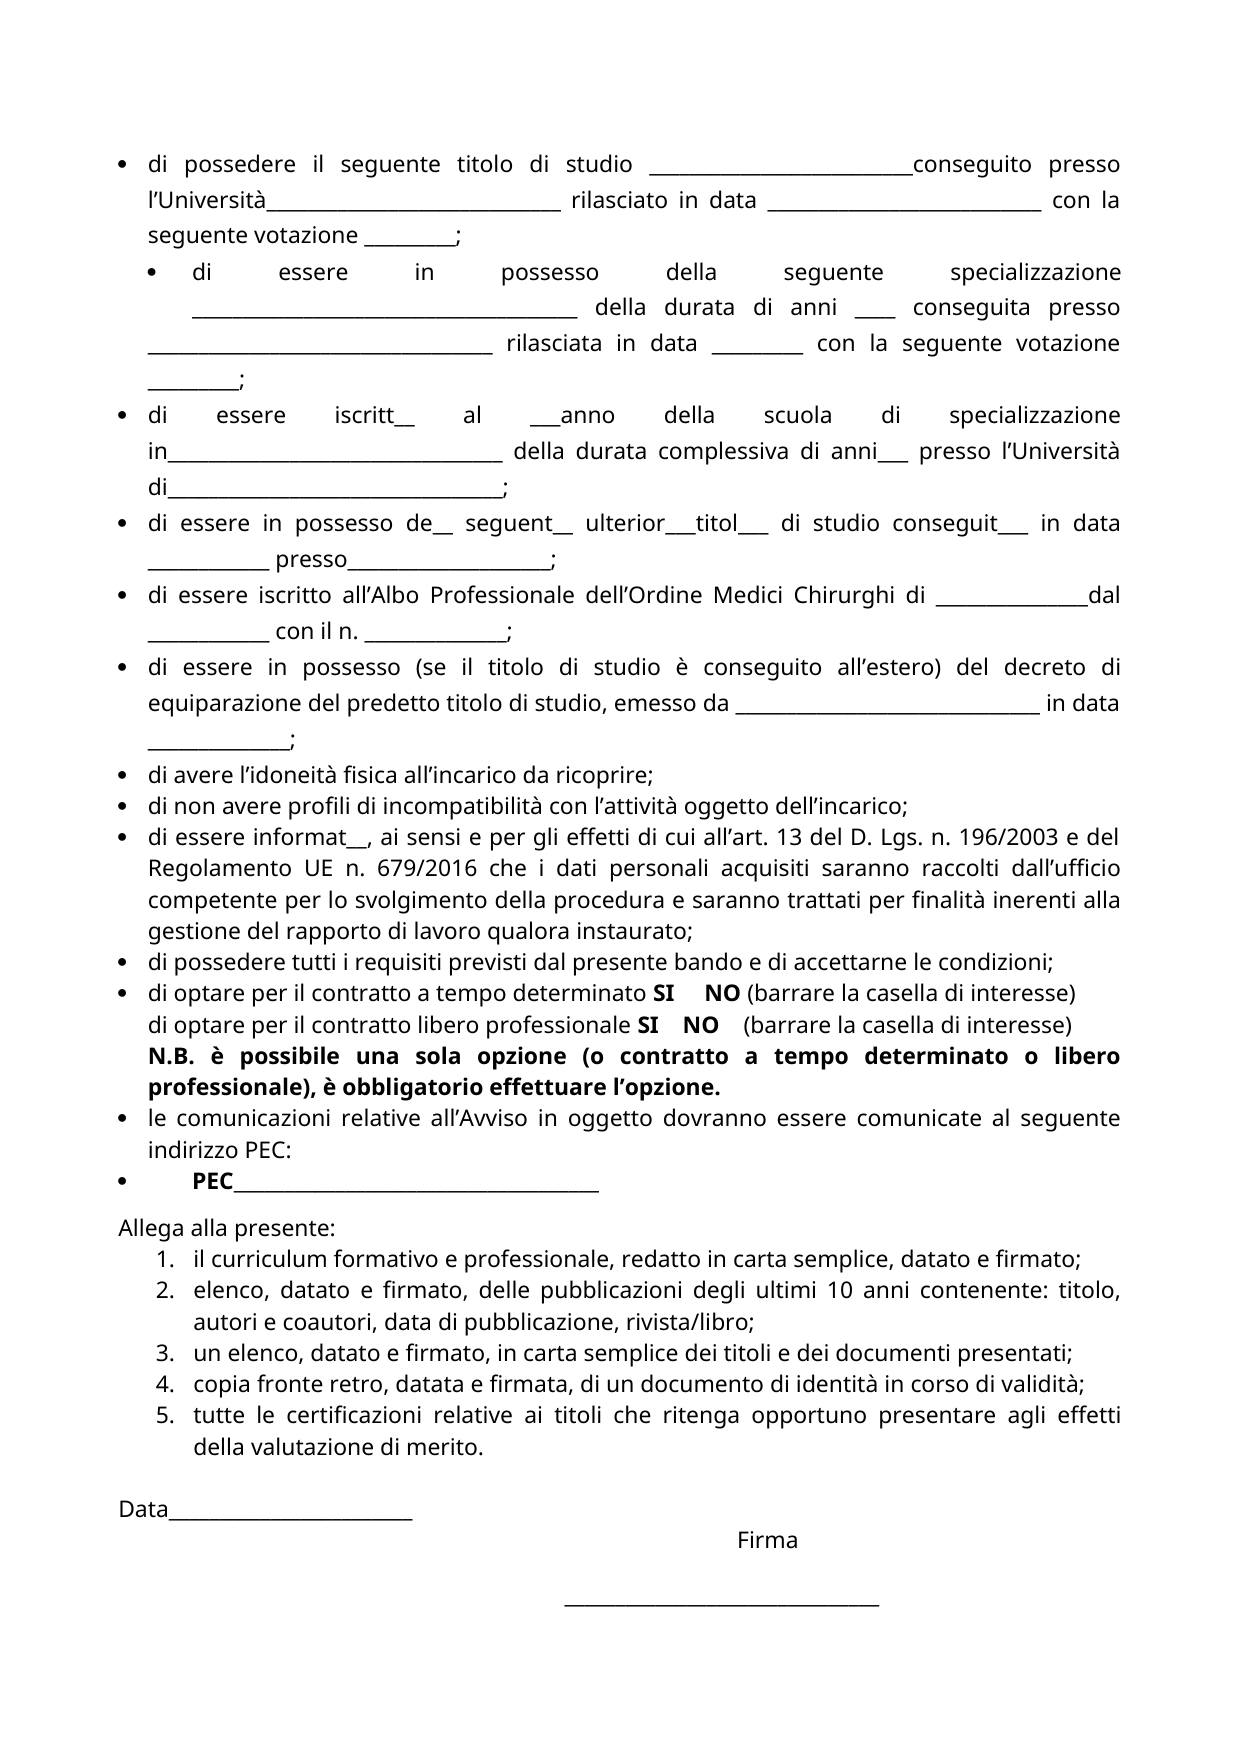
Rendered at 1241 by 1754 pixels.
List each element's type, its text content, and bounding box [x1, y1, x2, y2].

list di optare per il contratto a tempo determinato SI NO (barrare la casella di interesse) [118, 977, 1122, 1008]
list PEC____________________________________ [118, 1165, 1122, 1196]
list di essere iscritt__ al ___anno della scuola di specializzazione in_________________________________ della durata complessiva di anni___ presso l’Università di_________________________________; [118, 399, 1122, 502]
list elenco, datato e firmato, delle pubblicazioni degli ultimi 10 anni contenente: titolo, autori e coautori, data di pubblicazione, rivista/libro; [156, 1274, 1122, 1337]
list di possedere tutti i requisiti previsti dal presente bando e di accettarne le condizioni; [118, 946, 1122, 977]
list di essere in possesso de__ seguent__ ulterior___titol___ di studio conseguit___ in data ____________ presso____________________; [118, 507, 1122, 574]
list di possedere il seguente titolo di studio __________________________conseguito presso l’Università_____________________________ rilasciato in data ___________________________ con la seguente votazione _________; [118, 148, 1122, 251]
list di essere iscritto all’Albo Professionale dell’Ordine Medici Chirurghi di _______________dal ____________ con il n. ______________; [118, 579, 1122, 646]
list di optare per il contratto libero professionale SI NO (barrare la casella di interesse) [148, 1008, 1122, 1040]
list le comunicazioni relative all’Avviso in oggetto dovranno essere comunicate al seguente indirizzo PEC: [118, 1102, 1122, 1165]
list di essere in possesso della seguente specializzazione ______________________________________ della durata di anni ____ conseguita presso __________________________________ rilasciata in data _________ con la seguente votazione _________; [148, 255, 1122, 394]
list di non avere profili di incompatibilità con l’attività oggetto dell’incarico; [118, 790, 1122, 821]
text Allega alla presente: [118, 1212, 1122, 1243]
list copia fronte retro, datata e firmata, di un documento di identità in corso di validità; [156, 1368, 1122, 1399]
list di avere l’idoneità fisica all’incarico da ricoprire; [118, 758, 1122, 790]
text Data________________________ [118, 1493, 1122, 1524]
list tutte le certificazioni relative ai titoli che ritenga opportuno presentare agli effetti della valutazione di merito. [156, 1399, 1122, 1462]
list un elenco, datato e firmato, in carta semplice dei titoli e dei documenti presentati; [156, 1337, 1122, 1368]
list di essere in possesso (se il titolo di studio è conseguito all’estero) del decreto di equiparazione del predetto titolo di studio, emesso da ______________________________ in data ______________; [118, 651, 1122, 754]
text _______________________________ [118, 1579, 1122, 1611]
text Firma [118, 1524, 1122, 1555]
list il curriculum formativo e professionale, redatto in carta semplice, datato e firmato; [156, 1243, 1122, 1274]
list di essere informat__, ai sensi e per gli effetti di cui all’art. 13 del D. Lgs. n. 196/2003 e del Regolamento UE n. 679/2016 che i dati personali acquisiti saranno raccolti dall’ufficio competente per lo svolgimento della procedura e saranno trattati per finalità inerenti alla gestione del rapporto di lavoro qualora instaurato; [118, 821, 1122, 946]
list N.B. è possibile una sola opzione (o contratto a tempo determinato o libero professionale), è obbligatorio effettuare l’opzione. [148, 1040, 1122, 1102]
